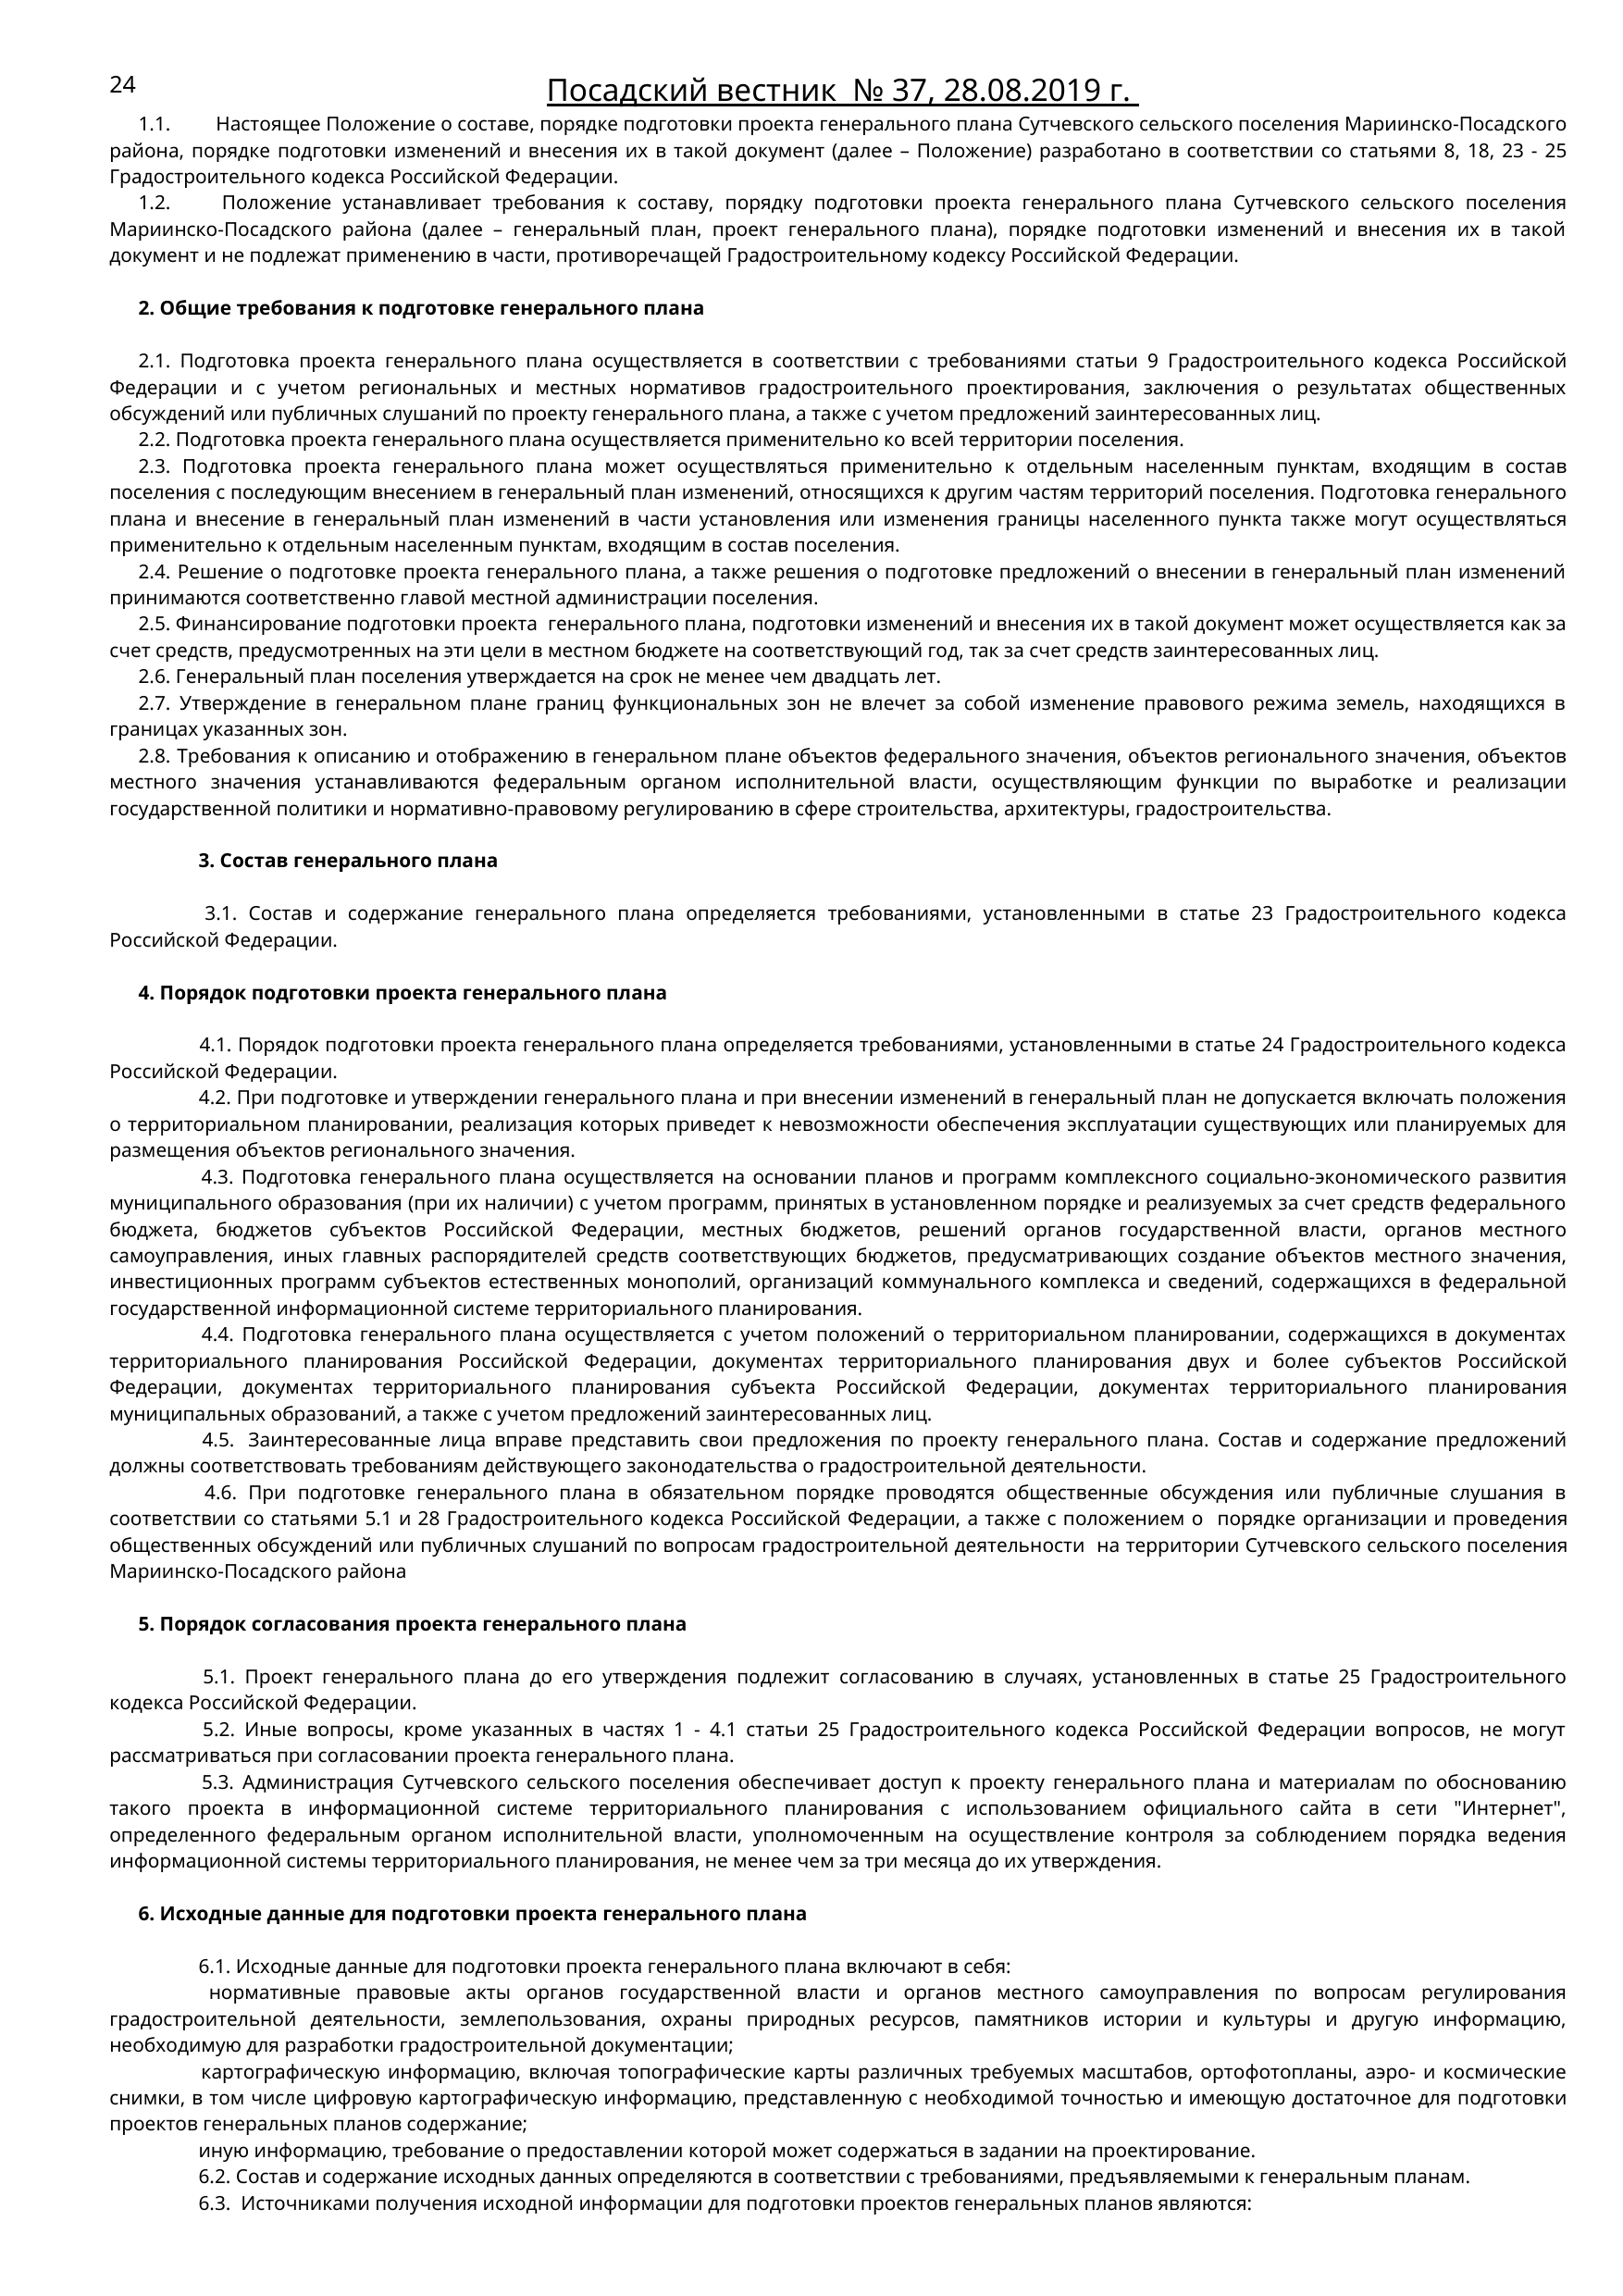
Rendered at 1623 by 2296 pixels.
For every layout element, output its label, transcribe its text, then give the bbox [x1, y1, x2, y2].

text 2.3. Подготовка проекта генерального плана может осуществляться применительно к отдельным населенным пунктам, входящим в состав поселения с последующим внесением в генеральный план изменений, относящихся к другим частям территорий поселения. Подготовка генерального плана и внесение в генеральный план изменений в части установления или изменения границы населенного пункта также могут осуществляться применительно к отдельным населенным пунктам, входящим в состав поселения. [109, 453, 1568, 558]
text 6. Исходные данные для подготовки проекта генерального плана [109, 1900, 1568, 1926]
text 4.4. Подготовка генерального плана осуществляется с учетом положений о территориальном планировании, содержащихся в документах территориального планирования Российской Федерации, документах территориального планирования двух и более субъектов Российской Федерации, документах территориального планирования субъекта Российской Федерации, документах территориального планирования муниципальных образований, а также с учетом предложений заинтересованных лиц. [109, 1321, 1568, 1426]
text 2. Общие требования к подготовке генерального плана [109, 294, 1568, 321]
text 2.8. Требования к описанию и отображению в генеральном плане объектов федерального значения, объектов регионального значения, объектов местного значения устанавливаются федеральным органом исполнительной власти, осуществляющим функции по выработке и реализации государственной политики и нормативно-правовому регулированию в сфере строительства, архитектуры, градостроительства. [109, 742, 1568, 821]
text 2.4. Решение о подготовке проекта генерального плана, а также решения о подготовке предложений о внесении в генеральный план изменений принимаются соответственно главой местной администрации поселения. [109, 558, 1568, 610]
text 4.2. При подготовке и утверждении генерального плана и при внесении изменений в генеральный план не допускается включать положения о территориальном планировании, реализация которых приведет к невозможности обеспечения эксплуатации существующих или планируемых для размещения объектов регионального значения. [109, 1084, 1568, 1163]
text 5.1. Проект генерального плана до его утверждения подлежит согласованию в случаях, установленных в статье 25 Градостроительного кодекса Российской Федерации. [109, 1663, 1568, 1716]
text 2.7. Утверждение в генеральном плане границ функциональных зон не влечет за собой изменение правового режима земель, находящихся в границах указанных зон. [109, 689, 1568, 742]
text 5.2. Иные вопросы, кроме указанных в частях 1 - 4.1 статьи 25 Градостроительного кодекса Российской Федерации вопросов, не могут рассматриваться при согласовании проекта генерального плана. [109, 1716, 1568, 1769]
text нормативные правовые акты органов государственной власти и органов местного самоуправления по вопросам регулирования градостроительной деятельности, землепользования, охраны природных ресурсов, памятников истории и культуры и другую информацию, необходимую для разработки градостроительной документации; [109, 1979, 1568, 2058]
text картографическую информацию, включая топографические карты различных требуемых масштабов, ортофотопланы, аэро- и космические снимки, в том числе цифровую картографическую информацию, представленную с необходимой точностью и имеющую достаточное для подготовки проектов генеральных планов содержание; [109, 2058, 1568, 2137]
text 2.1. Подготовка проекта генерального плана осуществляется в соответствии с требованиями статьи 9 Градостроительного кодекса Российской Федерации и с учетом региональных и местных нормативов градостроительного проектирования, заключения о результатах общественных обсуждений или публичных слушаний по проекту генерального плана, а также с учетом предложений заинтересованных лиц. [109, 347, 1568, 427]
text 2.6. Генеральный план поселения утверждается на срок не менее чем двадцать лет. [109, 663, 1568, 689]
text 6.1. Исходные данные для подготовки проекта генерального плана включают в себя: [109, 1953, 1568, 1979]
text 2.2. Подготовка проекта генерального плана осуществляется применительно ко всей территории поселения. [109, 427, 1568, 453]
text 1.2. Положение устанавливает требования к составу, порядку подготовки проекта генерального плана Сутчевского сельского поселения Мариинско-Посадского района (далее – генеральный план, проект генерального плана), порядке подготовки изменений и внесения их в такой документ и не подлежат применению в части, противоречащей Градостроительному кодексу Российской Федерации. [109, 189, 1568, 268]
text 6.3. Источниками получения исходной информации для подготовки проектов генеральных планов являются: [109, 2190, 1568, 2215]
text 1.1. Настоящее Положение о составе, порядке подготовки проекта генерального плана Сутчевского сельского поселения Мариинско-Посадского района, порядке подготовки изменений и внесения их в такой документ (далее – Положение) разработано в соответствии со статьями 8, 18, 23 - 25 Градостроительного кодекса Российской Федерации. [109, 110, 1568, 189]
text 5. Порядок согласования проекта генерального плана [109, 1610, 1568, 1637]
text 6.2. Состав и содержание исходных данных определяются в соответствии с требованиями, предъявляемыми к генеральным планам. [109, 2163, 1568, 2190]
text 4.5. Заинтересованные лица вправе представить свои предложения по проекту генерального плана. Состав и содержание предложений должны соответствовать требованиям действующего законодательства о градостроительной деятельности. [109, 1426, 1568, 1479]
text 5.3. Администрация Сутчевского сельского поселения обеспечивает доступ к проекту генерального плана и материалам по обоснованию такого проекта в информационной системе территориального планирования с использованием официального сайта в сети "Интернет", определенного федеральным органом исполнительной власти, уполномоченным на осуществление контроля за соблюдением порядка ведения информационной системы территориального планирования, не менее чем за три месяца до их утверждения. [109, 1769, 1568, 1873]
text 2.5. Финансирование подготовки проекта генерального плана, подготовки изменений и внесения их в такой документ может осуществляется как за счет средств, предусмотренных на эти цели в местном бюджете на соответствующий год, так за счет средств заинтересованных лиц. [109, 610, 1568, 663]
text 4.1. Порядок подготовки проекта генерального плана определяется требованиями, установленными в статье 24 Градостроительного кодекса Российской Федерации. [109, 1031, 1568, 1084]
text иную информацию, требование о предоставлении которой может содержаться в задании на проектирование. [109, 2137, 1568, 2163]
text 3. Состав генерального плана [109, 848, 1568, 874]
text 4.3. Подготовка генерального плана осуществляется на основании планов и программ комплексного социально-экономического развития муниципального образования (при их наличии) с учетом программ, принятых в установленном порядке и реализуемых за счет средств федерального бюджета, бюджетов субъектов Российской Федерации, местных бюджетов, решений органов государственной власти, органов местного самоуправления, иных главных распорядителей средств соответствующих бюджетов, предусматривающих создание объектов местного значения, инвестиционных программ субъектов естественных монополий, организаций коммунального комплекса и сведений, содержащихся в федеральной государственной информационной системе территориального планирования. [109, 1163, 1568, 1321]
text 4.6. При подготовке генерального плана в обязательном порядке проводятся общественные обсуждения или публичные слушания в соответствии со статьями 5.1 и 28 Градостроительного кодекса Российской Федерации, а также с положением о порядке организации и проведения общественных обсуждений или публичных слушаний по вопросам градостроительной деятельности на территории Сутчевского сельского поселения Мариинско-Посадского района [109, 1479, 1568, 1584]
text 4. Порядок подготовки проекта генерального плана [109, 979, 1568, 1005]
text 3.1. Состав и содержание генерального плана определяется требованиями, установленными в статье 23 Градостроительного кодекса Российской Федерации. [109, 900, 1568, 952]
